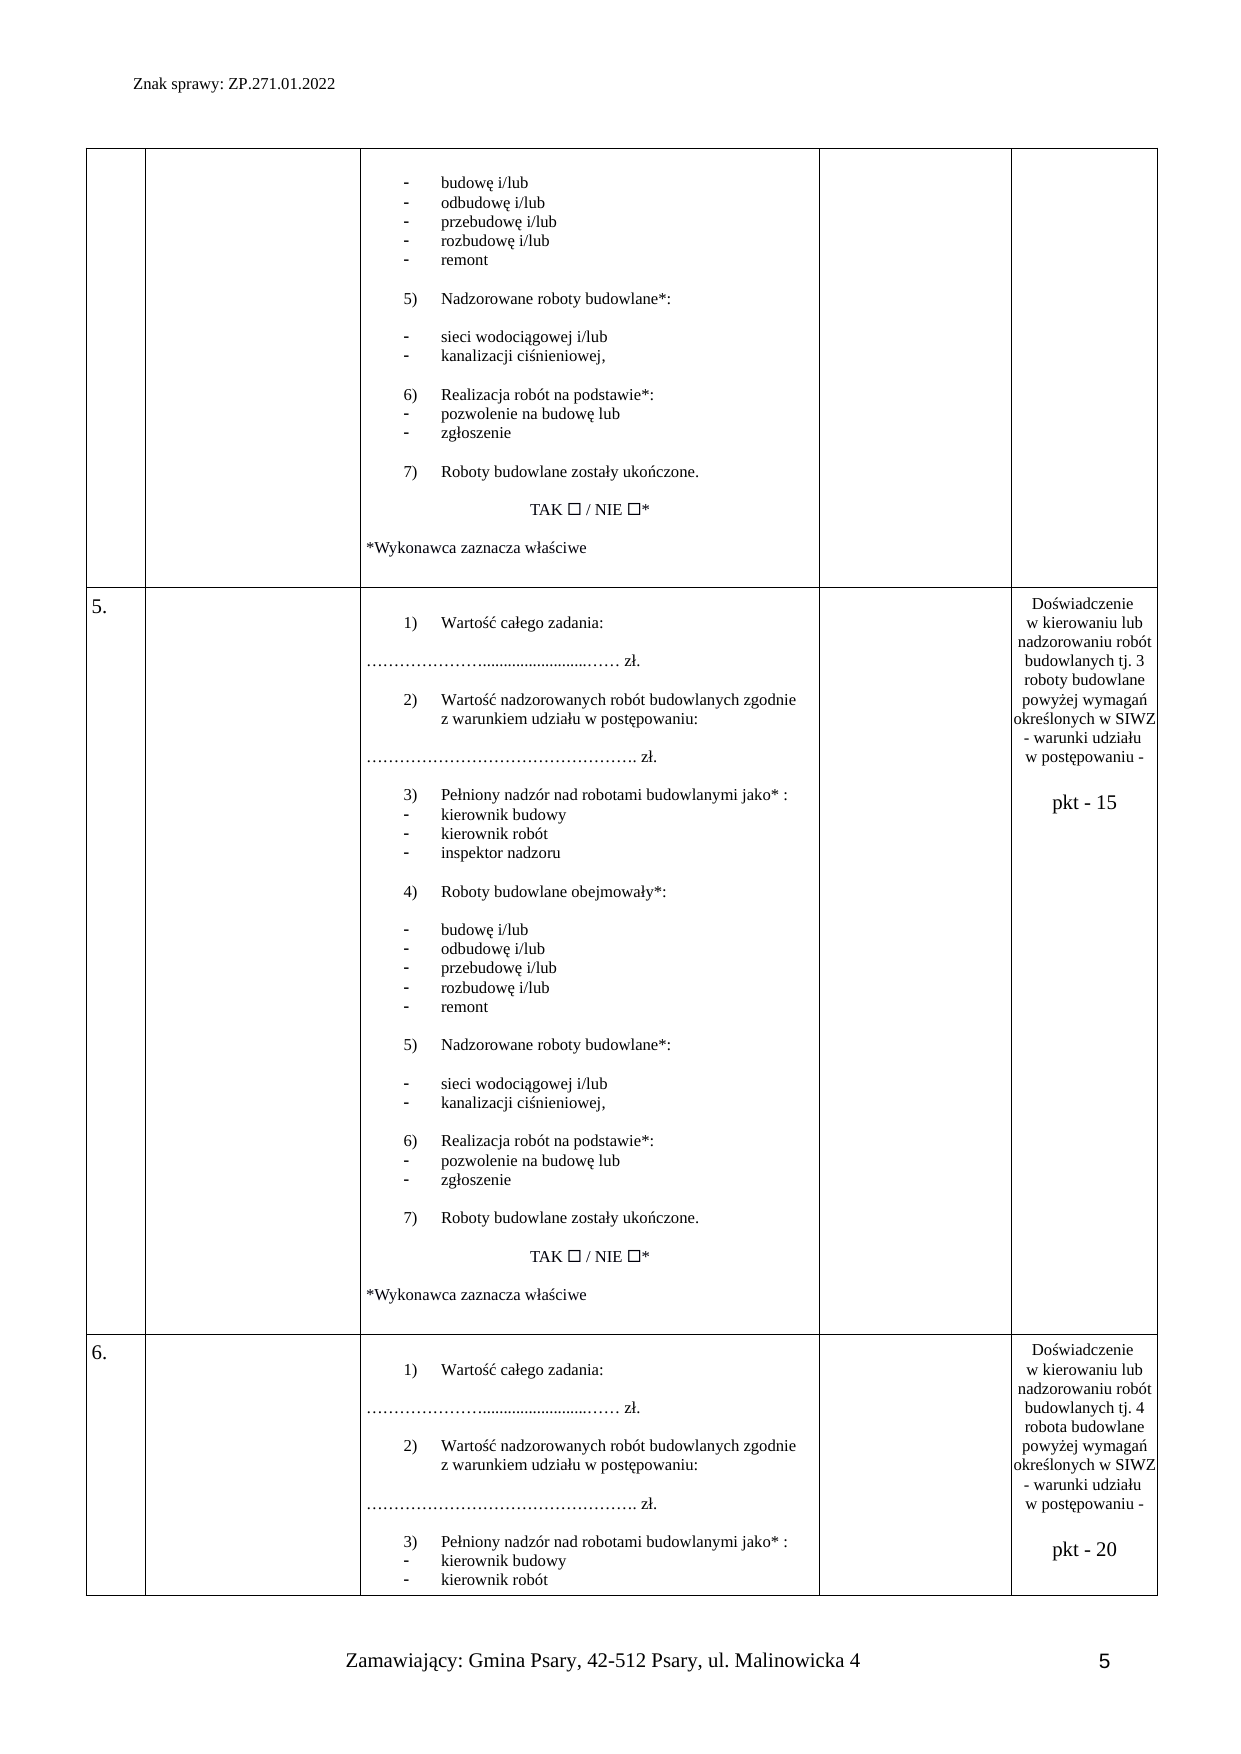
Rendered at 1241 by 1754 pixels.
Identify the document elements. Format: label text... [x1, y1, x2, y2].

table_cell 4. [87, 149, 145, 587]
table_cell 5. [87, 588, 145, 1334]
table_cell [146, 1335, 360, 1595]
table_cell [1012, 1335, 1157, 1595]
table_cell Doświadczenie w kierowaniu lub nadzorowaniu robót budowlanych tj. 3 roboty budowlane powyżej wymagań określonych w SIWZ - warunki udziału w postępowaniu - pkt - 15 [1012, 588, 1157, 1334]
table_cell [146, 149, 360, 587]
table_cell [1012, 149, 1157, 587]
table_cell 6. [87, 1335, 145, 1595]
table_cell [820, 1335, 1011, 1595]
table_cell [820, 149, 1011, 587]
table_cell [820, 588, 1011, 1334]
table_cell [361, 1335, 819, 1595]
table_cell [361, 149, 819, 587]
table_cell [146, 588, 360, 1334]
